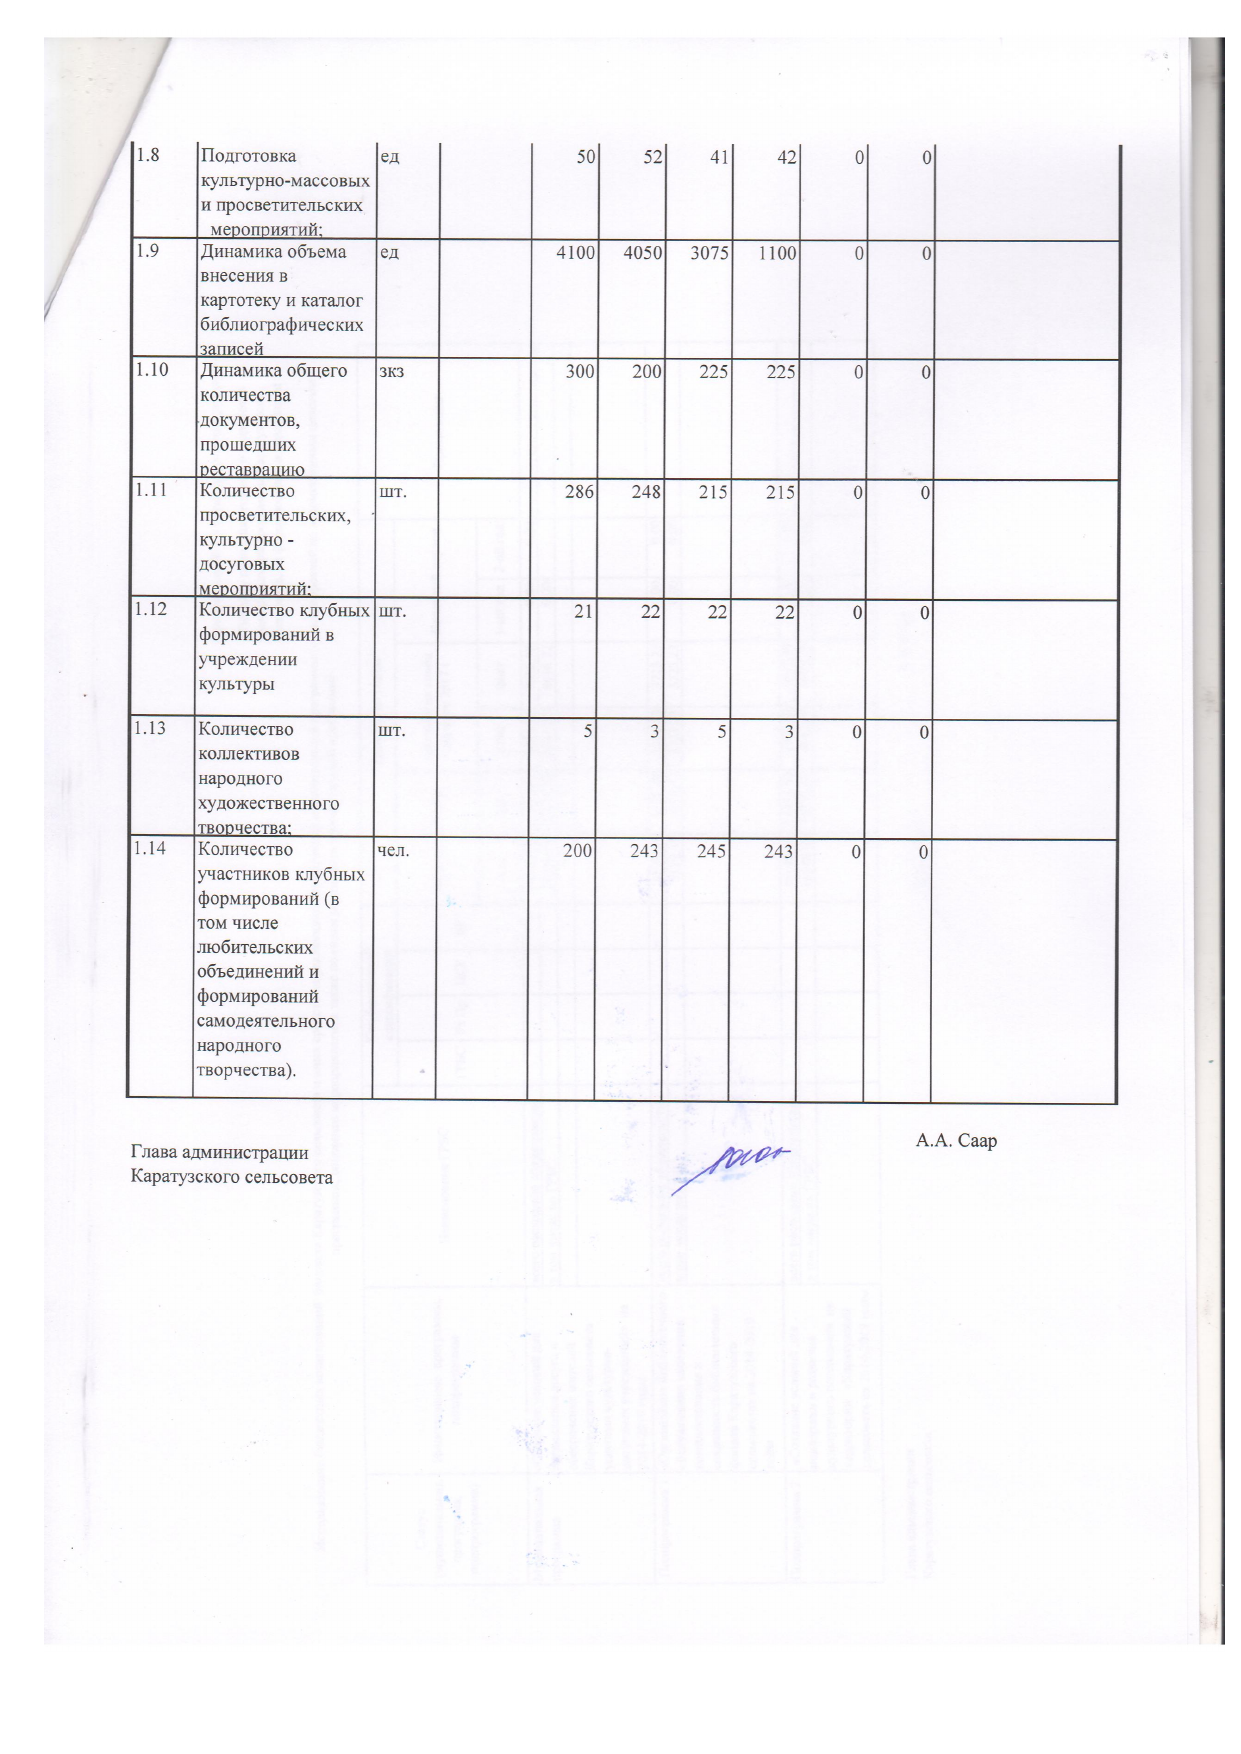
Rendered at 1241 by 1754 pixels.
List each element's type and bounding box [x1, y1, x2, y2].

picture [44, 29, 1225, 1652]
